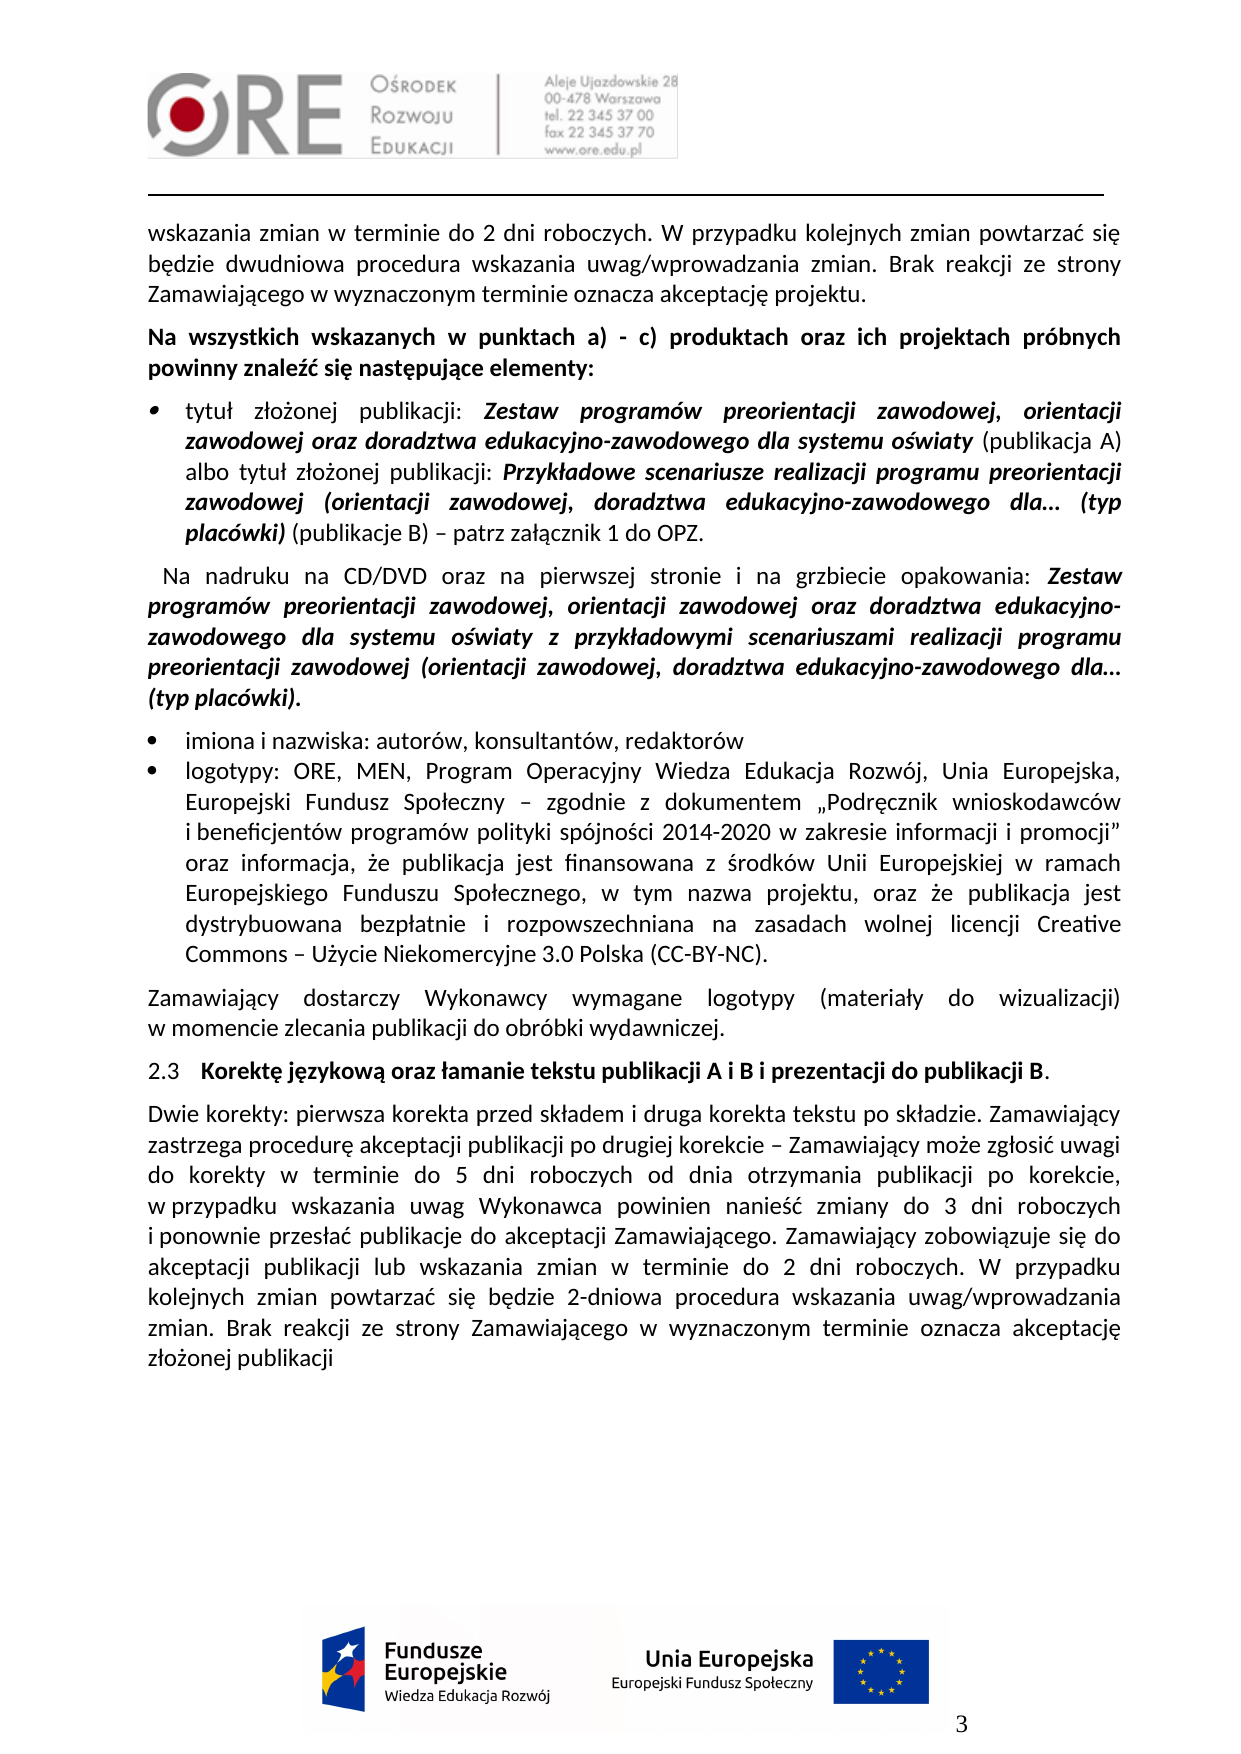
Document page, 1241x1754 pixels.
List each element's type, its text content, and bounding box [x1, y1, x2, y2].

picture [301, 1605, 950, 1733]
text Zamawiający dostarczy Wykonawcy wymagane logotypy (materiały do wizualizacji) w momencie zlecania publikacji do obróbki wydawniczej. [148, 982, 1122, 1043]
text Na nadruku na CD/DVD oraz na pierwszej stronie i na grzbiecie opakowania: Zestaw programów preorientacji zawodowej, orientacji zawodowej oraz doradztwa edukacyjno-zawodowego dla systemu oświaty z przykładowymi scenariuszami realizacji programu preorientacji zawodowej (orientacji zawodowej, doradztwa edukacyjno-zawodowego dla… (typ placówki). [148, 560, 1122, 712]
text Na wszystkich wskazanych w punktach a) - c) produktach oraz ich projektach próbnych powinny znaleźć się następujące elementy: [148, 321, 1122, 382]
list tytuł złożonej publikacji: Zestaw programów preorientacji zawodowej, orientacji zawodowej oraz doradztwa edukacyjno-zawodowego dla systemu oświaty (publikacja A) albo tytuł złożonej publikacji: Przykładowe scenariusze realizacji programu preorientacji zawodowej (orientacji zawodowej, doradztwa edukacyjno-zawodowego dla… (typ placówki) (publikacje B) – patrz załącznik 1 do OPZ. [148, 395, 1122, 547]
list Korektę językową oraz łamanie tekstu publikacji A i B i prezentacji do publikacji B. [148, 1055, 1122, 1086]
text Dwie korekty: pierwsza korekta przed składem i druga korekta tekstu po składzie. Zamawiający zastrzega procedurę akceptacji publikacji po drugiej korekcie – Zamawiający może zgłosić uwagi do korekty w terminie do 5 dni roboczych od dnia otrzymania publikacji po korekcie, w przypadku wskazania uwag Wykonawca powinien nanieść zmiany do 3 dni roboczych i ponownie przesłać publikacje do akceptacji Zamawiającego. Zamawiający zobowiązuje się do akceptacji publikacji lub wskazania zmian w terminie do 2 dni roboczych. W przypadku kolejnych zmian powtarzać się będzie 2-dniowa procedura wskazania uwag/wprowadzania zmian. Brak reakcji ze strony Zamawiającego w wyznaczonym terminie oznacza akceptację złożonej publikacji [148, 1098, 1122, 1373]
picture [147, 73, 681, 160]
list imiona i nazwiska: autorów, konsultantów, redaktorów [148, 725, 1122, 756]
list logotypy: ORE, MEN, Program Operacyjny Wiedza Edukacja Rozwój, Unia Europejska, Europejski Fundusz Społeczny – zgodnie z dokumentem „Podręcznik wnioskodawców i beneficjentów programów polityki spójności 2014-2020 w zakresie informacji i promocji” oraz informacja, że publikacja jest finansowana z środków Unii Europejskiej w ramach Europejskiego Funduszu Społecznego, w tym nazwa projektu, oraz że publikacja jest dystrybuowana bezpłatnie i rozpowszechniana na zasadach wolnej licencji Creative Commons – Użycie Niekomercyjne 3.0 Polska (CC-BY-NC). [148, 756, 1122, 969]
